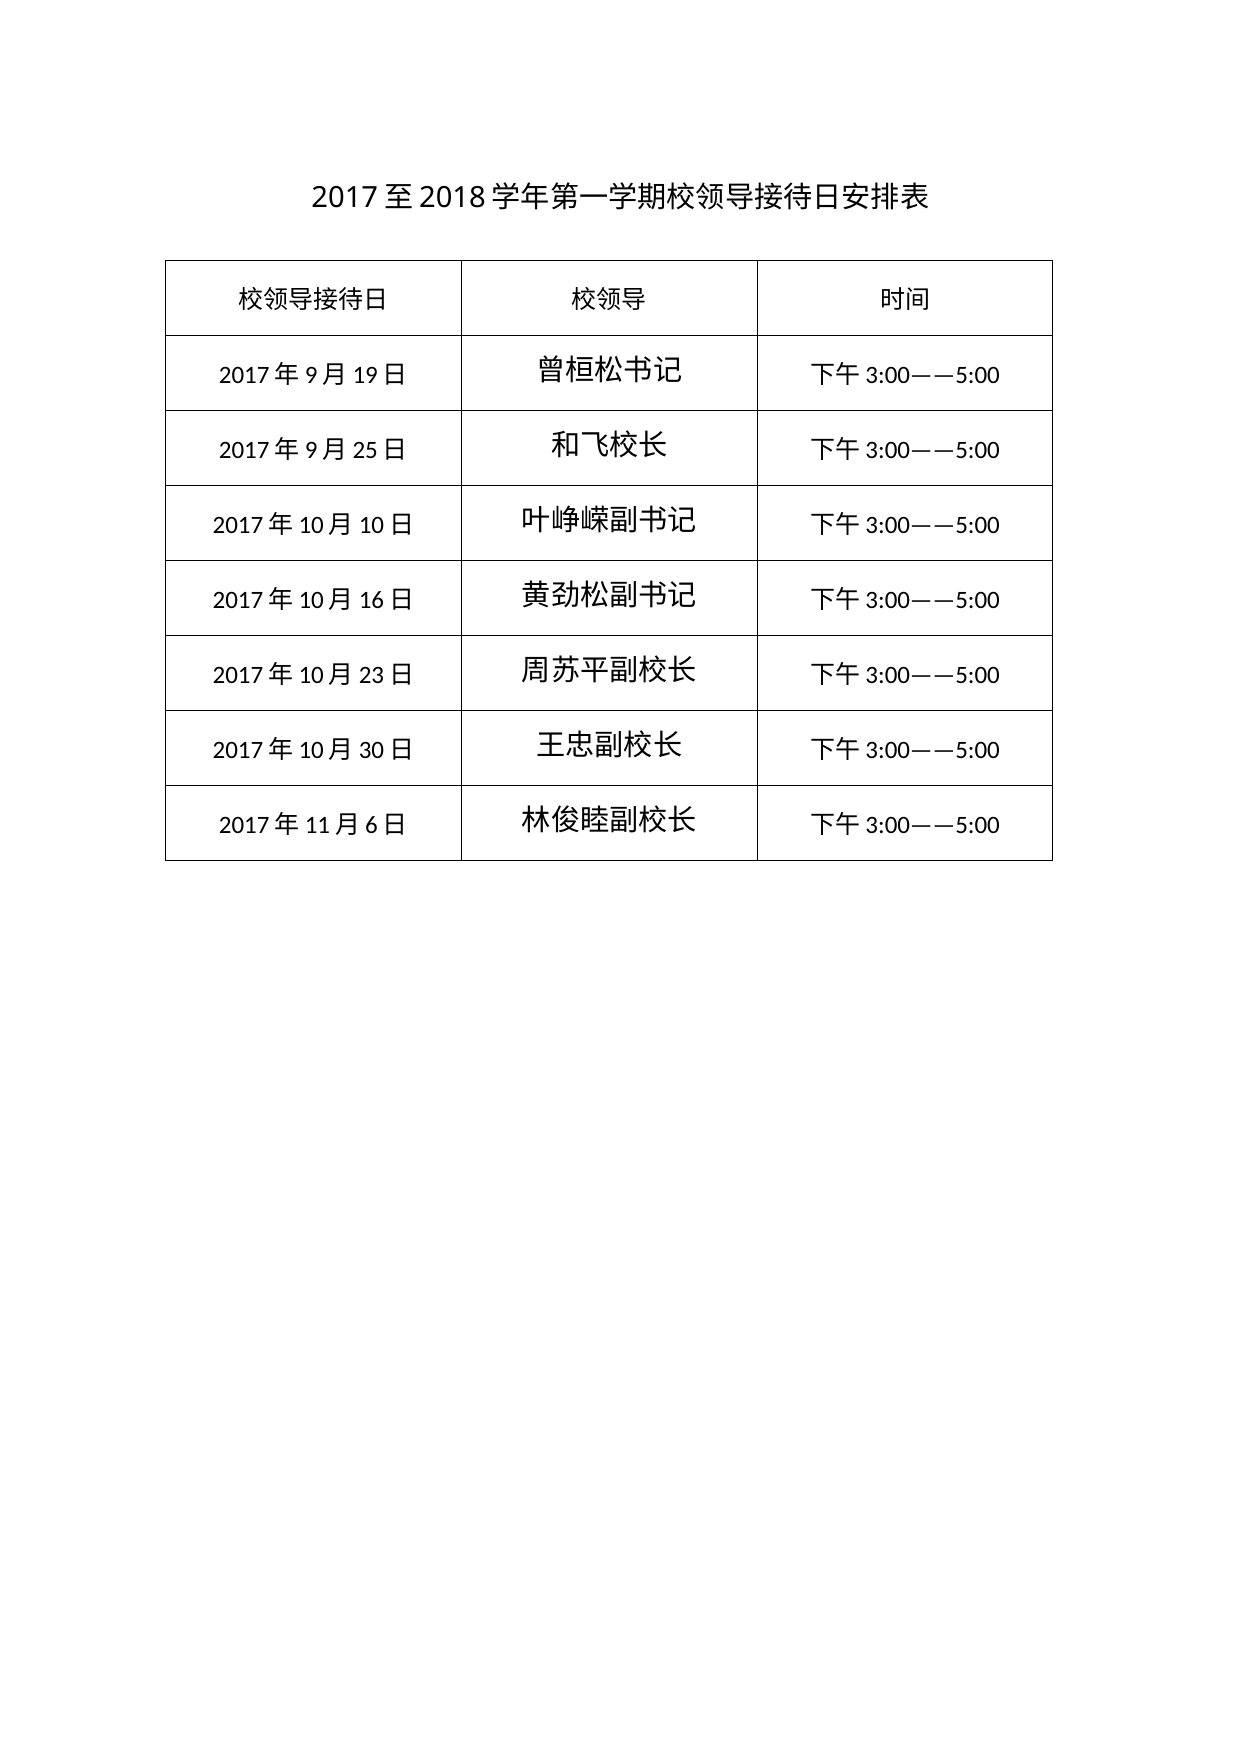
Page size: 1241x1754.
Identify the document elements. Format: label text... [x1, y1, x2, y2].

table_cell 2017年10月10日 [166, 486, 461, 559]
table_cell 下午3:00——5:00 [758, 786, 1052, 859]
table_cell 叶峥嵘副书记 [462, 486, 757, 559]
table_header 校领导 [462, 261, 757, 334]
table_header 校领导接待日 [166, 261, 461, 334]
table_cell 2017年10月16日 [166, 561, 461, 634]
table_cell 下午3:00——5:00 [758, 336, 1052, 409]
table_cell 曾桓松书记 [462, 336, 757, 409]
table_cell 黄劲松副书记 [462, 561, 757, 634]
table_cell 2017年10月23日 [166, 636, 461, 709]
table_cell 林俊睦副校长 [462, 786, 757, 859]
table_cell 下午3:00——5:00 [758, 486, 1052, 559]
table_cell 周苏平副校长 [462, 636, 757, 709]
table_cell 下午3:00——5:00 [758, 561, 1052, 634]
table_cell 下午3:00——5:00 [758, 411, 1052, 484]
table_cell 和飞校长 [462, 411, 757, 484]
table_cell 王忠副校长 [462, 711, 757, 784]
table_cell 2017年11月6日 [166, 786, 461, 859]
table_cell 2017年10月30日 [166, 711, 461, 784]
text 2017至2018学年第一学期校领导接待日安排表 [187, 162, 1053, 227]
table_header 时间 [758, 261, 1052, 334]
table_cell 2017年9月19日 [166, 336, 461, 409]
table_cell 2017年9月25日 [166, 411, 461, 484]
table_cell 下午3:00——5:00 [758, 636, 1052, 709]
table_cell 下午3:00——5:00 [758, 711, 1052, 784]
